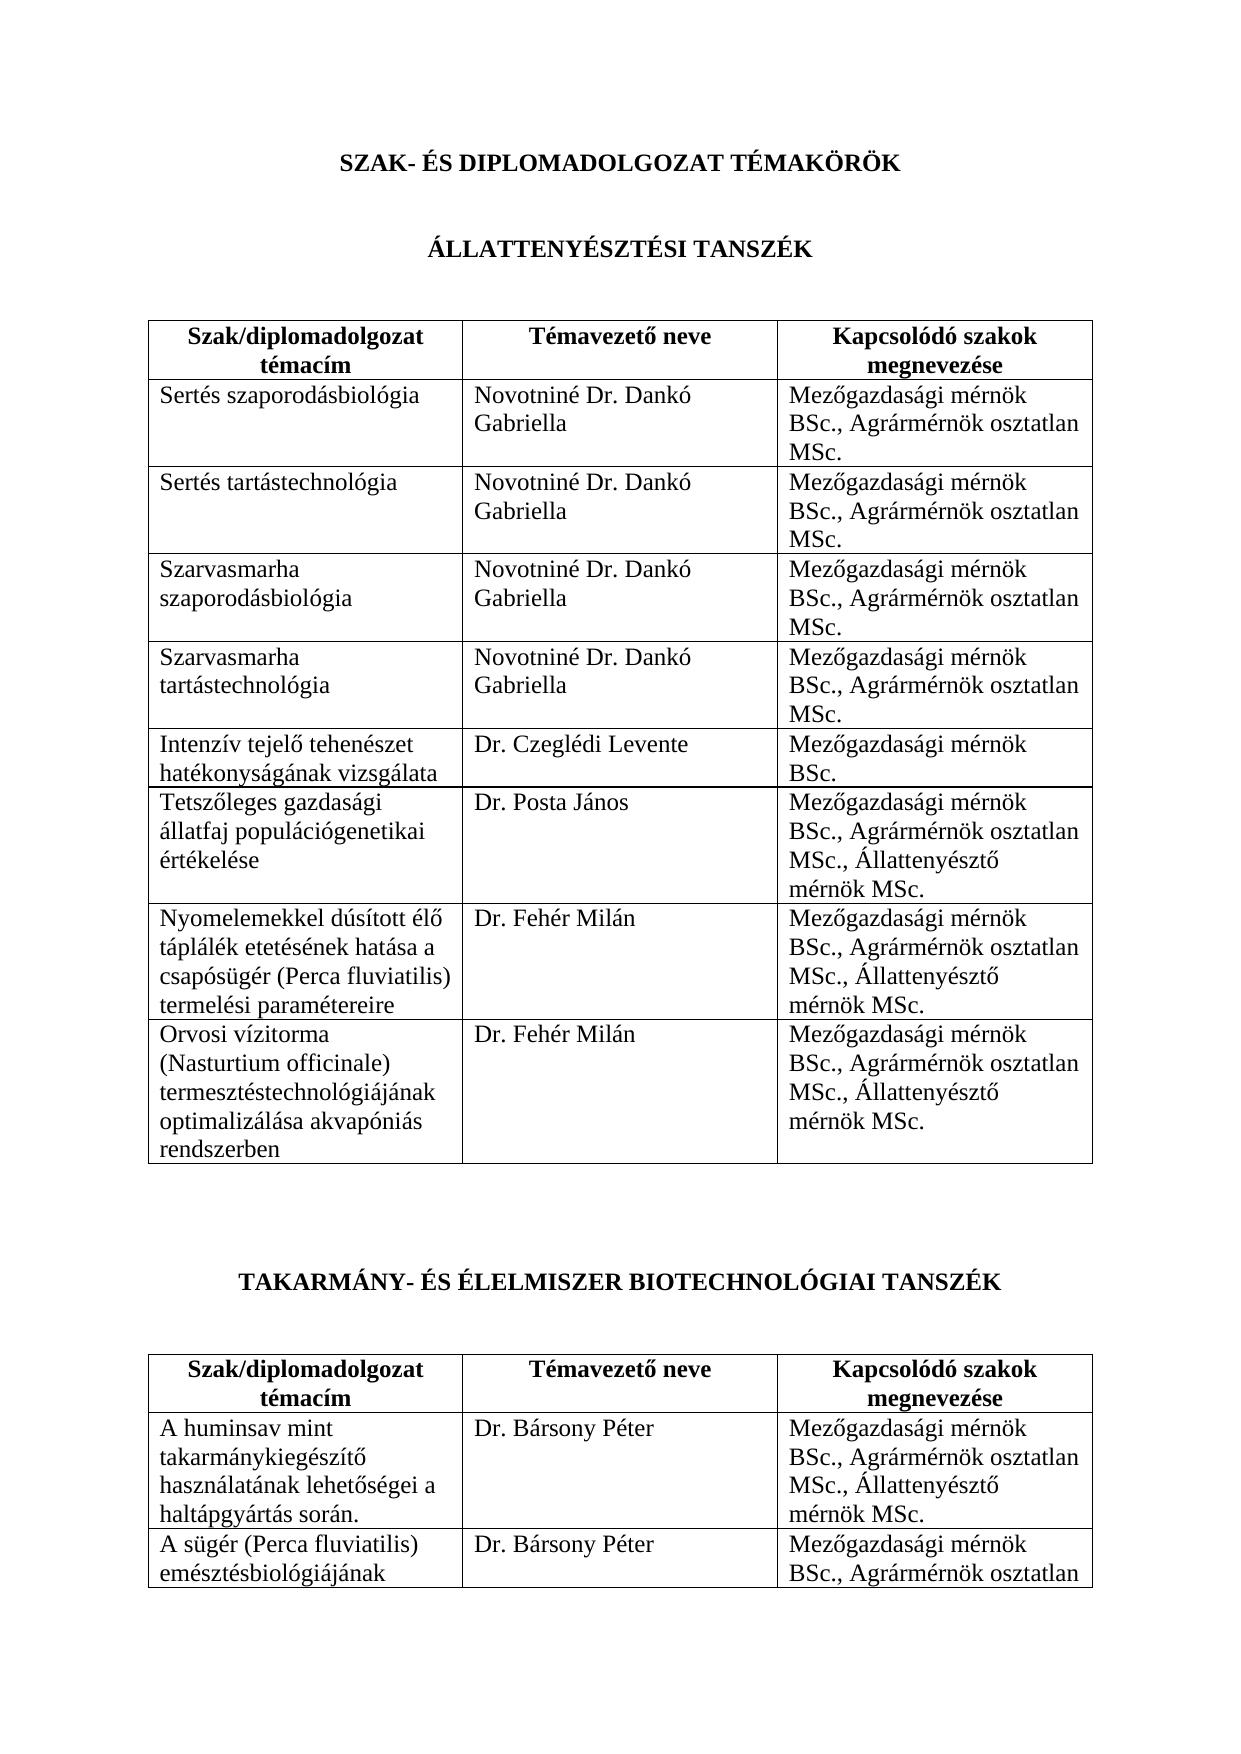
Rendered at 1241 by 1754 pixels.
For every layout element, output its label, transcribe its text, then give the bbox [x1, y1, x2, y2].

table_cell Mezőgazdasági mérnök BSc., Agrármérnök osztatlan MSc., Állattenyésztő mérnök MSc. [778, 788, 1092, 902]
table_cell Dr. Bársony Péter [463, 1413, 777, 1528]
table_cell Mezőgazdasági mérnök BSc., Agrármérnök osztatlan MSc. [778, 642, 1092, 728]
table_cell Orvosi vízitorma (Nasturtium officinale) termesztéstechnológiájának optimalizálása akvapóniás rendszerben [149, 1020, 462, 1163]
table_cell Nyomelemekkel dúsított élő táplálék etetésének hatása a csapósügér (Perca fluviatilis) termelési paramétereire [149, 904, 462, 1018]
table_header Kapcsolódó szakok megnevezése [778, 1355, 1092, 1412]
table_cell Mezőgazdasági mérnök BSc., Agrármérnök osztatlan MSc. [778, 554, 1092, 641]
table_cell Szarvasmarha szaporodásbiológia [149, 554, 462, 641]
table_cell Sertés tartástechnológia [149, 467, 462, 553]
table_cell Mezőgazdasági mérnök BSc., Agrármérnök osztatlan MSc., Állattenyésztő mérnök MSc. [778, 1413, 1092, 1528]
table_cell Sertés szaporodásbiológia [149, 380, 462, 466]
table_cell Mezőgazdasági mérnök BSc., Agrármérnök osztatlan MSc., Állattenyésztő mérnök MSc. [778, 904, 1092, 1018]
table_cell Mezőgazdasági mérnök BSc., Agrármérnök osztatlan MSc. [778, 380, 1092, 466]
table_cell Tetszőleges gazdasági állatfaj populációgenetikai értékelése [149, 788, 462, 902]
table_cell Dr. Fehér Milán [463, 1020, 777, 1163]
table_cell Dr. Posta János [463, 788, 777, 902]
table_cell Dr. Czeglédi Levente [463, 729, 777, 786]
table_cell Mezőgazdasági mérnök BSc. [778, 729, 1092, 786]
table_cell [149, 1529, 462, 1587]
table_cell Mezőgazdasági mérnök BSc., Agrármérnök osztatlan MSc. [778, 467, 1092, 553]
table_cell Novotniné Dr. Dankó Gabriella [463, 380, 777, 466]
table_header Témavezető neve [463, 1355, 777, 1412]
table_cell Novotniné Dr. Dankó Gabriella [463, 467, 777, 553]
text ÁLLATTENYÉSZTÉSI TANSZÉK [148, 234, 1093, 263]
text TAKARMÁNY- ÉS ÉLELMISZER BIOTECHNOLÓGIAI TANSZÉK [148, 1267, 1093, 1296]
table_cell Szarvasmarha tartástechnológia [149, 642, 462, 728]
table_header Témavezető neve [463, 321, 777, 379]
table_cell Mezőgazdasági mérnök BSc., Agrármérnök osztatlan MSc., Állattenyésztő mérnök MSc. [778, 1020, 1092, 1163]
table_header Szak/diplomadolgozat témacím [149, 1355, 462, 1412]
table_cell Intenzív tejelő tehenészet hatékonyságának vizsgálata [149, 729, 462, 786]
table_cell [778, 1529, 1092, 1587]
table_cell A huminsav mint takarmánykiegészítő használatának lehetőségei a haltápgyártás során. [149, 1413, 462, 1528]
table_header Kapcsolódó szakok megnevezése [778, 321, 1092, 379]
table_cell Dr. Bársony Péter [463, 1529, 777, 1587]
table_cell Novotniné Dr. Dankó Gabriella [463, 554, 777, 641]
table_header Szak/diplomadolgozat témacím [149, 321, 462, 379]
text SZAK- ÉS DIPLOMADOLGOZAT TÉMAKÖRÖK [148, 148, 1093, 176]
table_cell Dr. Fehér Milán [463, 904, 777, 1018]
table_cell Novotniné Dr. Dankó Gabriella [463, 642, 777, 728]
